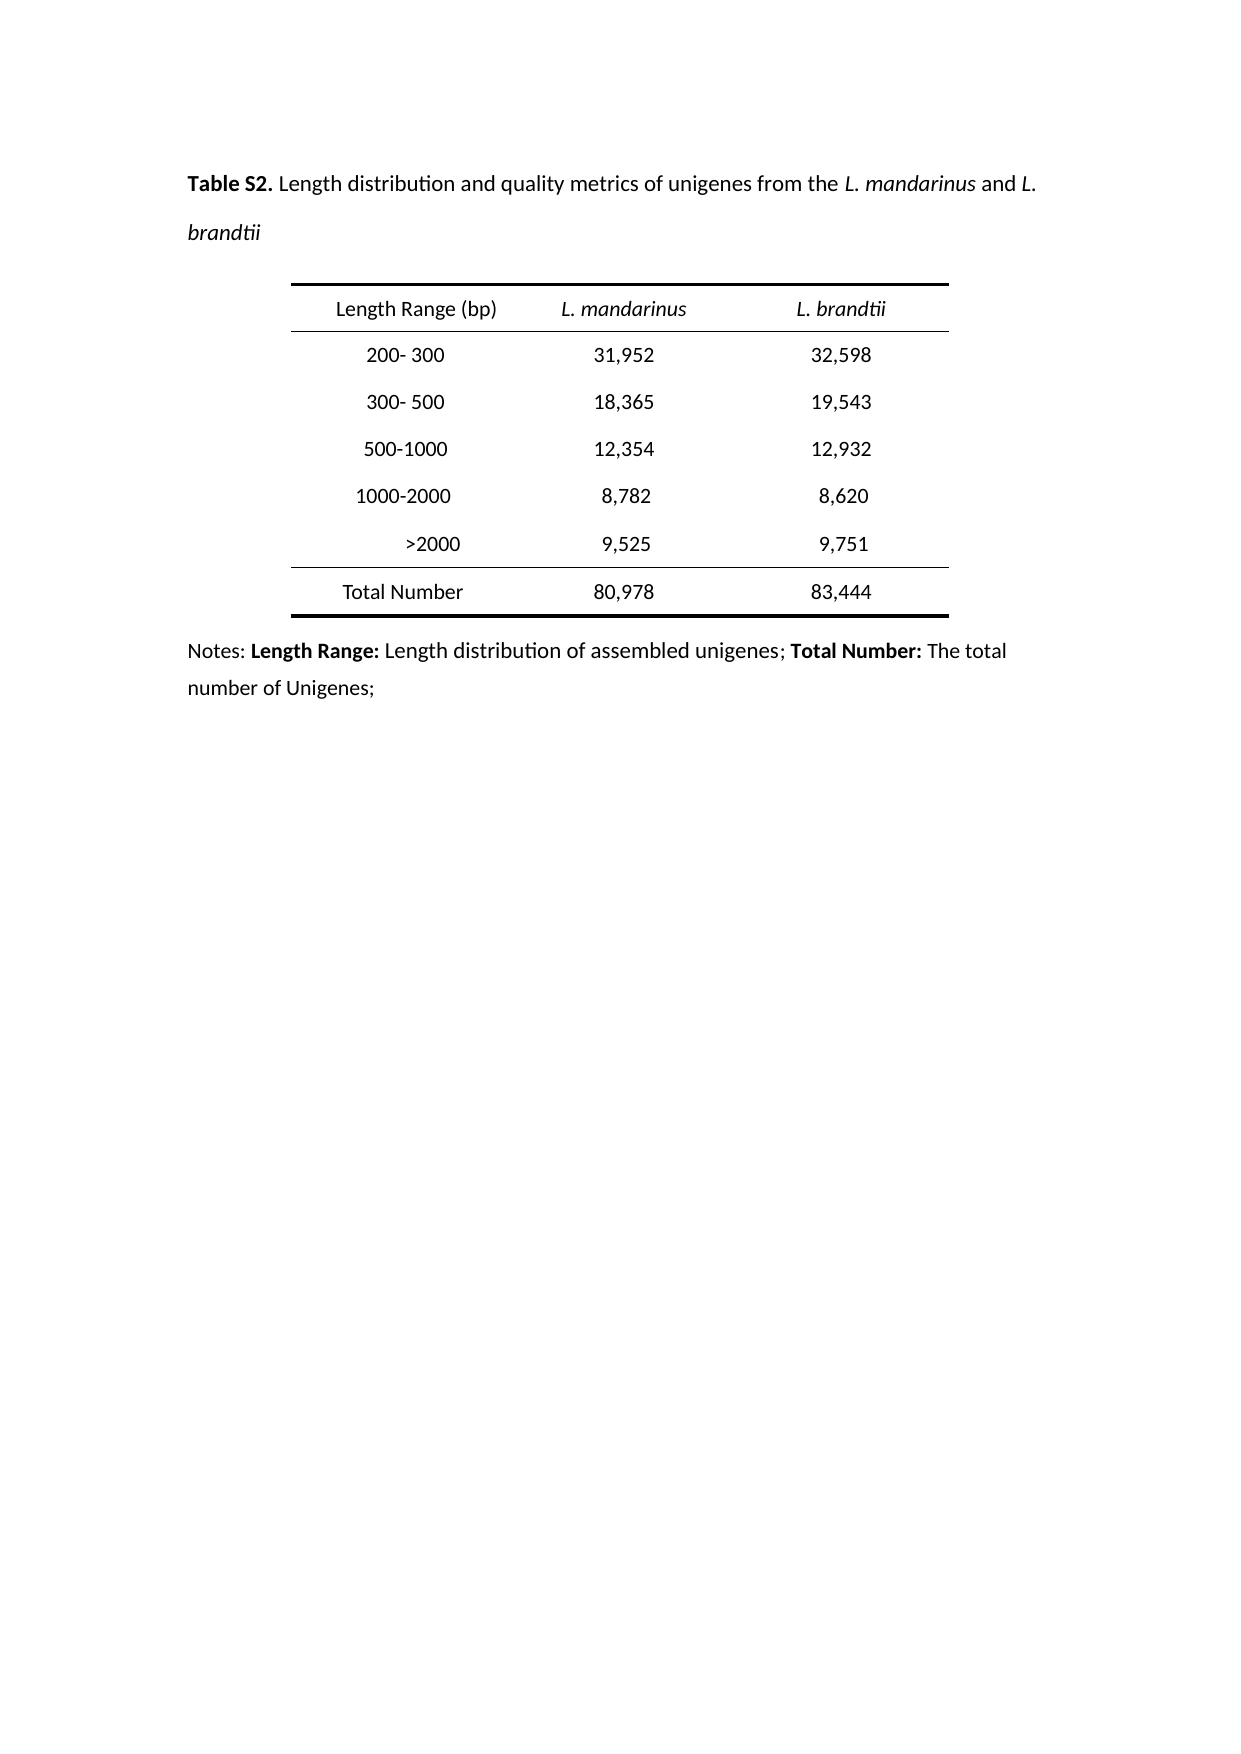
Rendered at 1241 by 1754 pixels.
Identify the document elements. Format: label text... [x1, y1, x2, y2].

table_cell 80,978 [514, 568, 733, 614]
table_cell >2000 [291, 520, 514, 567]
table_cell 500-1000 [291, 425, 514, 472]
table_cell 8,782 [514, 473, 733, 520]
table_cell 19,543 [733, 378, 949, 425]
table_cell 200- 300 [291, 332, 514, 378]
table_cell 83,444 [733, 568, 949, 614]
table_cell 31,952 [514, 332, 733, 378]
text Table S2. Length distribution and quality metrics of unigenes from the L. mandarinus and L. brandtii [187, 167, 1053, 248]
table_cell 9,751 [733, 520, 949, 567]
table_header L. mandarinus [514, 286, 733, 331]
table_cell 8,620 [733, 473, 949, 520]
table_cell Total Number [291, 568, 514, 614]
table_cell 1000-2000 [291, 473, 514, 520]
table_cell 300- 500 [291, 378, 514, 425]
table_cell 12,932 [733, 425, 949, 472]
table_cell 9,525 [514, 520, 733, 567]
text Notes: Length Range: Length distribution of assembled unigenes; Total Number: The total number of Unigenes; [187, 634, 1053, 703]
table_header Length Range (bp) [291, 286, 514, 331]
table_cell 12,354 [514, 425, 733, 472]
table_cell 18,365 [514, 378, 733, 425]
table_header L. brandtii [733, 286, 949, 331]
table_cell 32,598 [733, 332, 949, 378]
